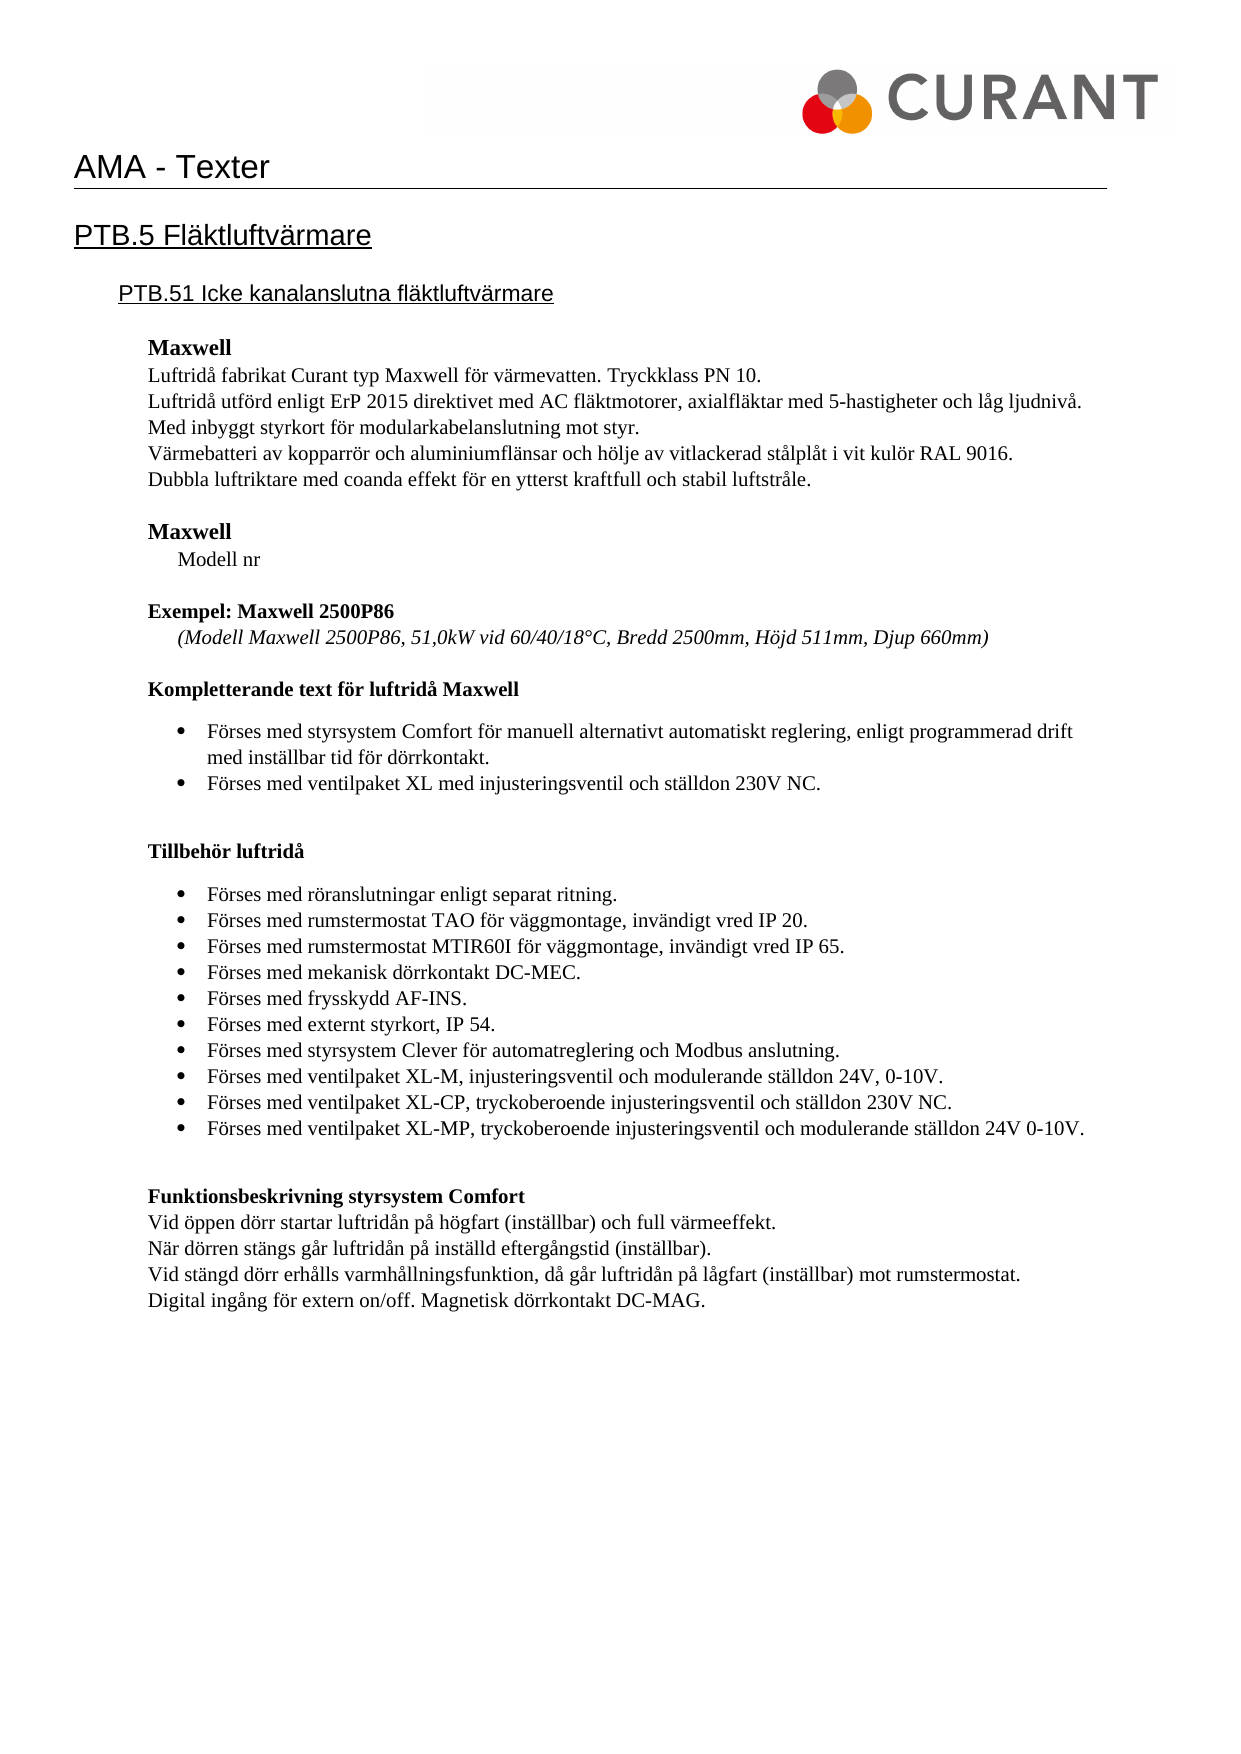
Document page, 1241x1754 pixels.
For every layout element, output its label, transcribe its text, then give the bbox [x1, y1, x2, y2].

text Exempel: Maxwell 2500P86 (Modell Maxwell 2500P86, 51,0kW vid 60/40/18°C, Bredd 2500mm, Höjd 511mm, Djup 660mm) [148, 599, 1107, 649]
list Förses med styrsystem Clever för automatreglering och Modbus anslutning. [177, 1038, 1107, 1062]
text Digital ingång för extern on/off. Magnetisk dörrkontakt DC-MAG. [148, 1288, 1107, 1312]
text Med inbyggt styrkort för modularkabelanslutning mot styr. [148, 414, 1107, 439]
list Förses med rumstermostat TAO för väggmontage, invändigt vred IP 20. [177, 908, 1107, 932]
list Förses med ventilpaket XL-M, injusteringsventil och modulerande ställdon 24V, 0-10V. [177, 1064, 1107, 1088]
text Värmebatteri av kopparrör och aluminiumflänsar och hölje av vitlackerad stålplåt i vit kulör RAL 9016. [148, 441, 1107, 464]
subtitle PTB.5 Fläktluftvärmare [74, 218, 1107, 252]
list Förses med ventilpaket XL med injusteringsventil och ställdon 230V NC. [177, 771, 1107, 795]
text Vid stängd dörr erhålls varmhållningsfunktion, då går luftridån på lågfart (inställbar) mot rumstermostat. [148, 1262, 1107, 1286]
text Luftridå utförd enligt ErP 2015 direktivet med AC fläktmotorer, axialfläktar med 5-hastigheter och låg ljudnivå. [148, 389, 1107, 413]
list Förses med mekanisk dörrkontakt DC-MEC. [177, 960, 1107, 984]
text Dubbla luftriktare med coanda effekt för en ytterst kraftfull och stabil luftstråle. [118, 466, 1107, 491]
subtitle PTB.51 Icke kanalanslutna fläktluftvärmare [118, 280, 1107, 306]
text Luftridå fabrikat Curant typ Maxwell för värmevatten. Tryckklass PN 10. [148, 363, 1107, 387]
list Förses med rumstermostat MTIR60I för väggmontage, invändigt vred IP 65. [177, 934, 1107, 958]
text Funktionsbeskrivning styrsystem Comfort [148, 1184, 1107, 1208]
list Förses med styrsystem Comfort för manuell alternativt automatiskt reglering, enligt programmerad drift med inställbar tid för dörrkontakt. [177, 719, 1107, 769]
text Maxwell [118, 334, 1107, 361]
subtitle AMA - Texter [74, 148, 1107, 188]
text Maxwell [148, 518, 1107, 545]
text Kompletterande text för luftridå Maxwell [148, 676, 1107, 701]
text Tillbehör luftridå [148, 839, 1107, 863]
picture [423, 67, 1175, 136]
list Förses med röranslutningar enligt separat ritning. [177, 882, 1107, 906]
list Förses med ventilpaket XL-CP, tryckoberoende injusteringsventil och ställdon 230V NC. [177, 1089, 1107, 1114]
list Förses med frysskydd AF-INS. [177, 986, 1107, 1010]
list Förses med externt styrkort, IP 54. [177, 1012, 1107, 1036]
list Förses med ventilpaket XL-MP, tryckoberoende injusteringsventil och modulerande ställdon 24V 0-10V. [177, 1116, 1107, 1139]
text Modell nr [177, 547, 1107, 571]
text Vid öppen dörr startar luftridån på högfart (inställbar) och full värmeeffekt. När dörren stängs går luftridån på inställd eftergångstid (inställbar). [148, 1210, 1107, 1260]
